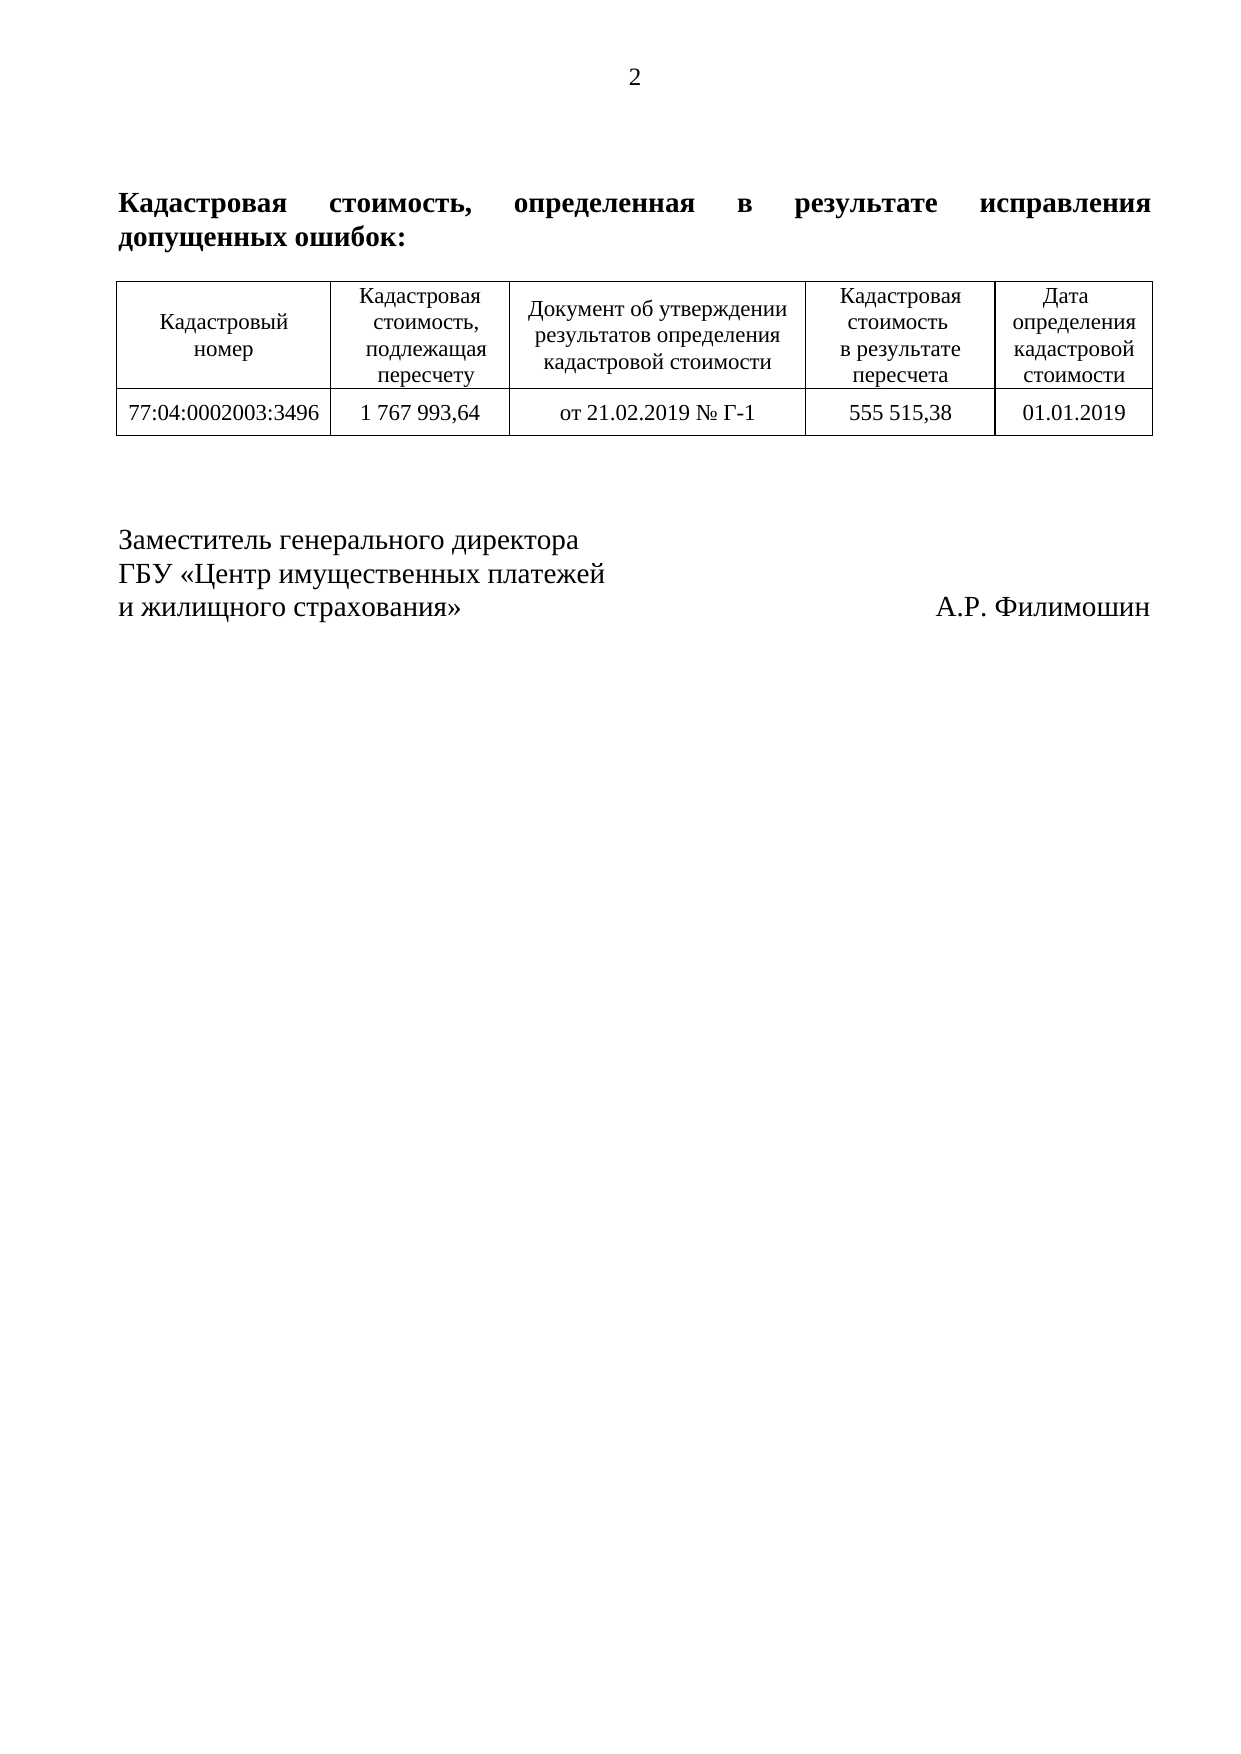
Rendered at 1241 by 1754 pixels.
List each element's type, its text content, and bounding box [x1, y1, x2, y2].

text и жилищного страхования» А.Р. Филимошин [118, 589, 1152, 623]
table_header Кадастровая стоимость, подлежащая пересчету [331, 282, 509, 387]
table_header Дата определения кадастровой стоимости [996, 282, 1152, 387]
table_cell 1 767 993,64 [331, 389, 509, 435]
table_cell 77:04:0002003:3496 [117, 389, 330, 435]
table_header Кадастровая стоимость в результате пересчета [806, 282, 994, 387]
text Кадастровая стоимость, определенная в результате исправления допущенных ошибок: [118, 185, 1152, 252]
table_cell от 21.02.2019 № Г-1 [510, 389, 805, 435]
table_header Документ об утверждении результатов определения кадастровой стоимости [510, 282, 805, 387]
table_cell 01.01.2019 [996, 389, 1152, 435]
table_header Кадастровый номер [117, 282, 330, 387]
text ГБУ «Центр имущественных платежей [118, 556, 1152, 589]
text Заместитель генерального директора [118, 522, 1152, 556]
table_cell 555 515,38 [806, 389, 994, 435]
